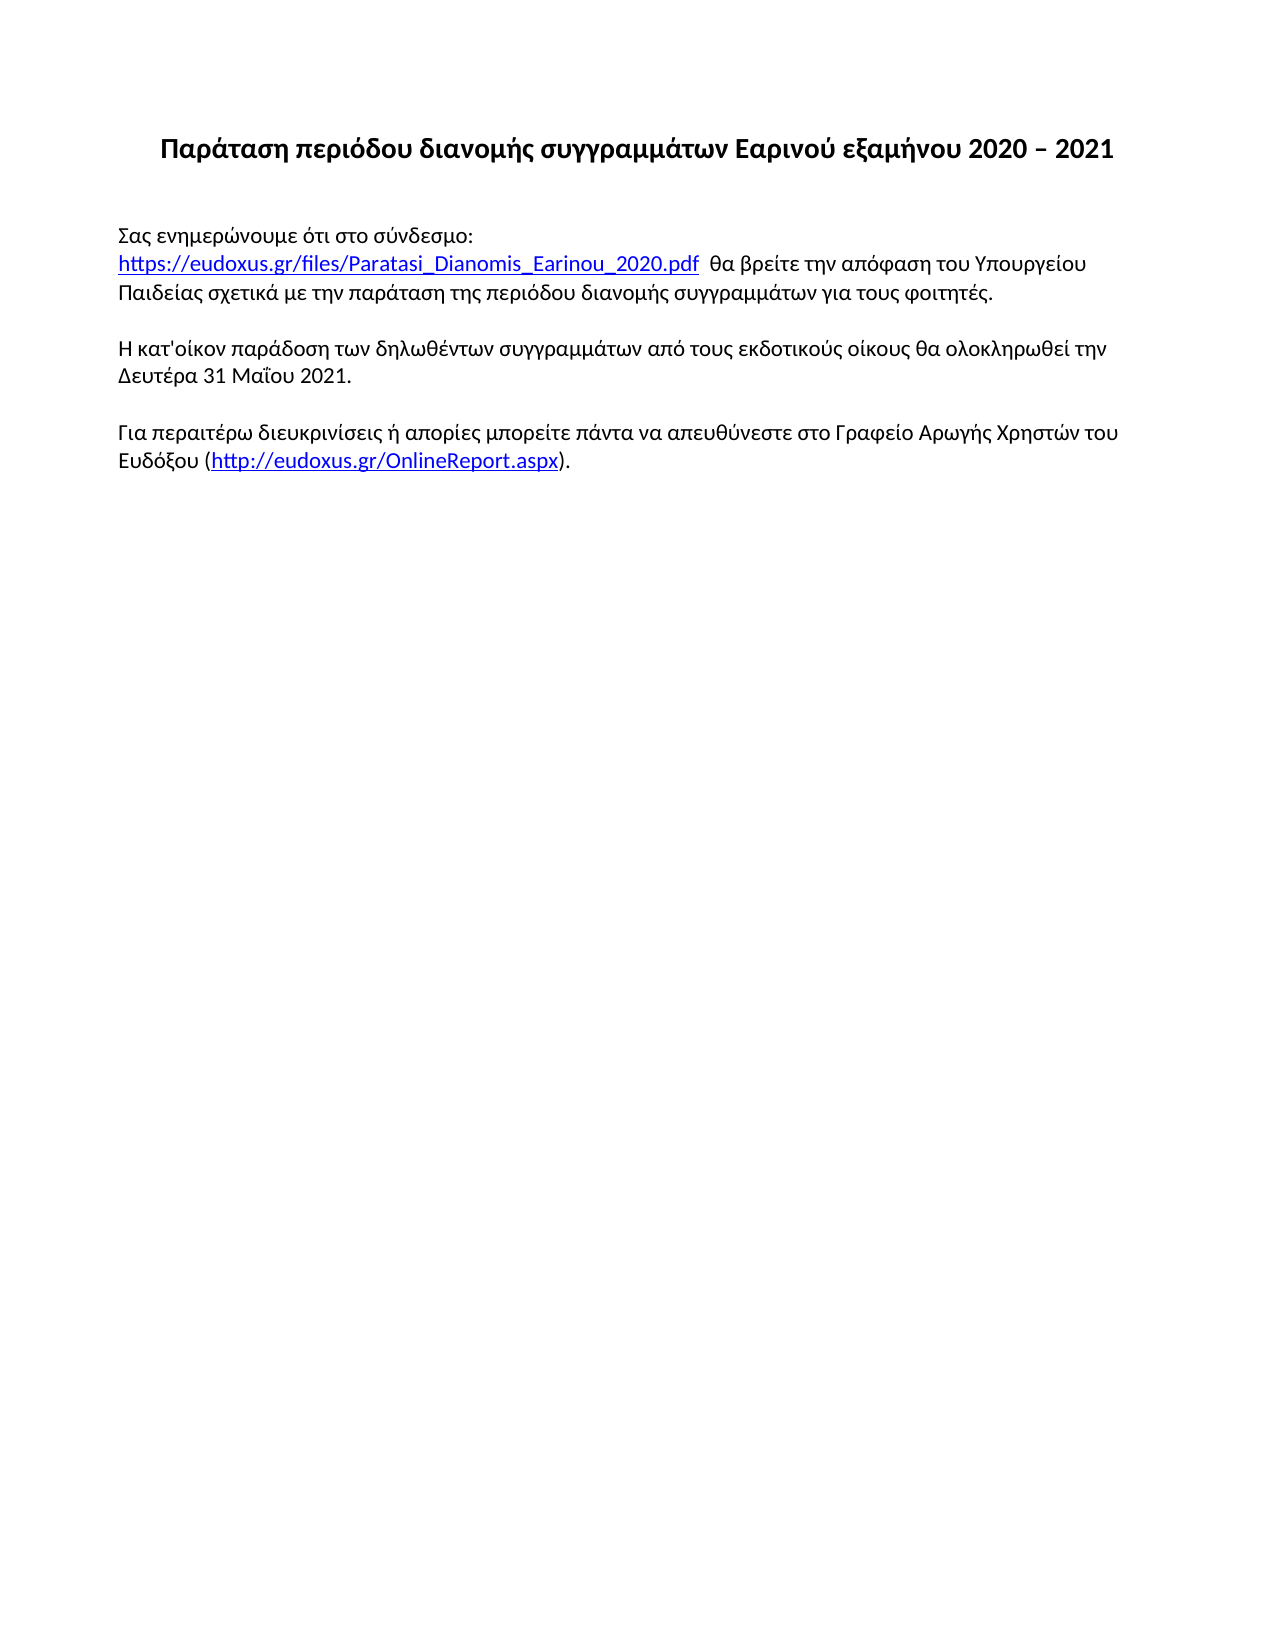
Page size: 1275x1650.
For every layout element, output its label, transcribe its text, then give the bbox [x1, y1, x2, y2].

text Παράταση περιόδου διανομής συγγραμμάτων Εαρινού εξαμήνου 2020 – 2021 [118, 130, 1157, 166]
text Για περαιτέρω διευκρινίσεις ή απορίες μπορείτε πάντα να απευθύνεστε στο Γραφείο Αρωγής Χρηστών του Ευδόξου (http://eudoxus.gr/OnlineReport.aspx). [118, 418, 1157, 474]
text Σας ενημερώνουμε ότι στο σύνδεσμο: [118, 222, 1157, 249]
text Η κατ'οίκον παράδοση των δηλωθέντων συγγραμμάτων από τους εκδοτικούς οίκους θα ολοκληρωθεί την Δευτέρα 31 Μαΐου 2021. [118, 334, 1157, 390]
text https://eudoxus.gr/files/Paratasi_Dianomis_Earinou_2020.pdf θα βρείτε την απόφαση του Υπουργείου Παιδείας σχετικά με την παράταση της περιόδου διανομής συγγραμμάτων για τους φοιτητές. [118, 249, 1157, 306]
